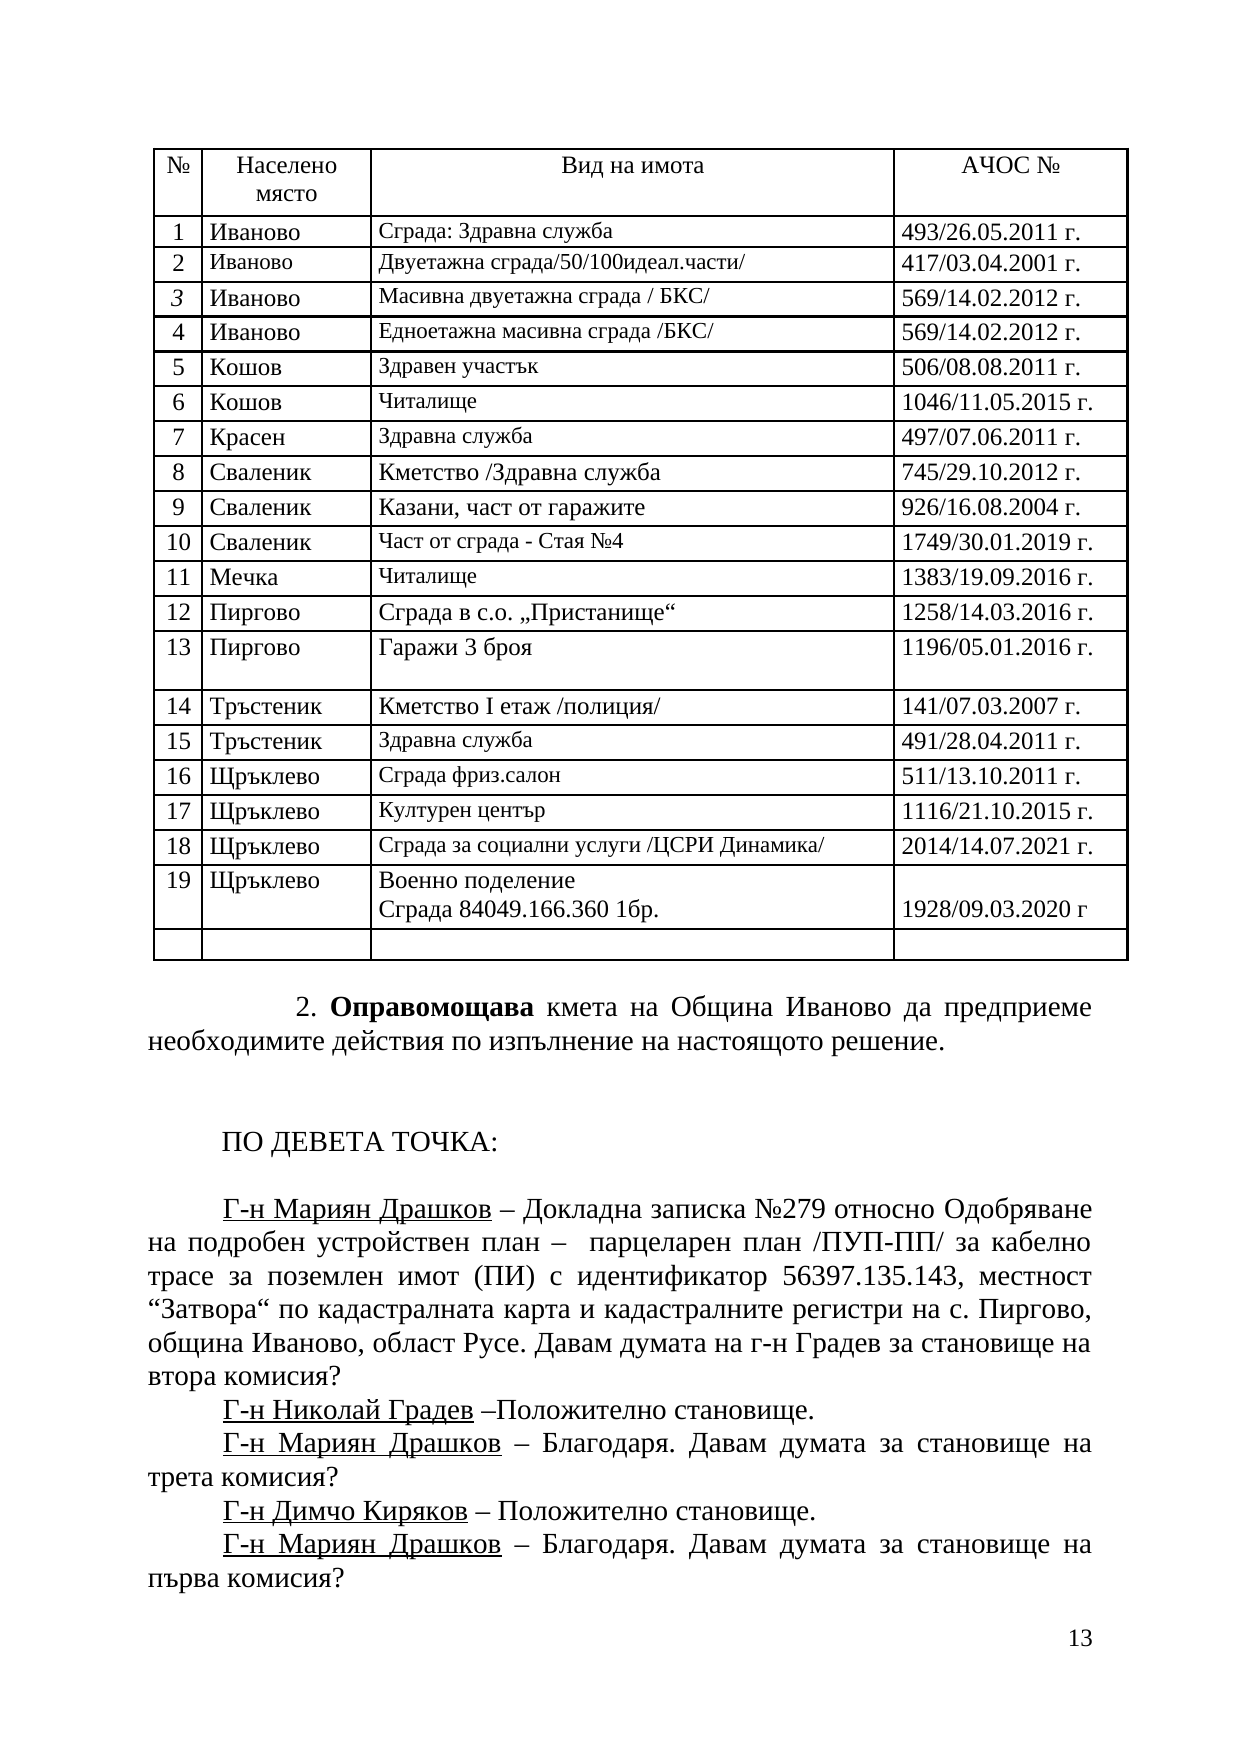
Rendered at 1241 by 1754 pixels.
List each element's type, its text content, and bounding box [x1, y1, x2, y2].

table_cell Здравен участък [372, 353, 893, 385]
table_cell Читалище [372, 387, 893, 420]
table_cell Сваленик [203, 492, 370, 525]
table_cell Пиргово [203, 632, 370, 689]
text Г-н Димчо Киряков – Положително становище. [148, 1493, 1093, 1526]
table_header Вид на имота [372, 150, 893, 215]
table_cell 493/26.05.2011 г. [895, 217, 1126, 246]
table_cell Пиргово [203, 597, 370, 629]
table_cell Тръстеник [203, 691, 370, 724]
table_cell 5 [155, 353, 201, 385]
text Г-н Мариян Драшков – Благодаря. Давам думата за становище на първа комисия? [148, 1526, 1093, 1593]
table_cell 926/16.08.2004 г. [895, 492, 1126, 525]
table_cell 1258/14.03.2016 г. [895, 597, 1126, 629]
table_cell 14 [155, 691, 201, 724]
table_cell Кошов [203, 353, 370, 385]
table_cell Военно поделение Сграда 84049.166.360 1бр. [372, 866, 893, 928]
table_cell Здравна служба [372, 726, 893, 759]
table_cell 10 [155, 527, 201, 560]
table_cell Тръстеник [203, 726, 370, 759]
table_cell 11 [155, 562, 201, 594]
table_cell 9 [155, 492, 201, 525]
table_cell 1046/11.05.2015 г. [895, 387, 1126, 420]
table_cell 18 [155, 831, 201, 863]
table_cell [372, 930, 893, 959]
table_cell Казани, част от гаражите [372, 492, 893, 525]
table_cell 511/13.10.2011 г. [895, 761, 1126, 794]
table_cell Щръклево [203, 831, 370, 863]
table_cell 745/29.10.2012 г. [895, 457, 1126, 490]
table_cell Сграда в с.о. „Пристанище“ [372, 597, 893, 629]
table_cell 2014/14.07.2021 г. [895, 831, 1126, 863]
table_cell Гаражи 3 броя [372, 632, 893, 689]
table_cell 141/07.03.2007 г. [895, 691, 1126, 724]
table_cell Здравна служба [372, 422, 893, 455]
table_cell Културен център [372, 796, 893, 829]
table_cell 8 [155, 457, 201, 490]
table_cell 16 [155, 761, 201, 794]
table_header № [155, 150, 201, 215]
table_cell 3 [155, 283, 201, 315]
table_cell 17 [155, 796, 201, 829]
table_cell Сграда фриз.салон [372, 761, 893, 794]
table_cell 491/28.04.2011 г. [895, 726, 1126, 759]
table_cell 12 [155, 597, 201, 629]
table_cell 4 [155, 318, 201, 350]
table_cell 6 [155, 387, 201, 420]
table_cell Читалище [372, 562, 893, 594]
table_cell 1749/30.01.2019 г. [895, 527, 1126, 560]
table_cell Щръклево [203, 761, 370, 794]
table_cell Мечка [203, 562, 370, 594]
table_cell 13 [155, 632, 201, 689]
table_header Населено място [203, 150, 370, 215]
table_cell 506/08.08.2011 г. [895, 353, 1126, 385]
table_cell Иваново [203, 248, 370, 281]
table_cell 569/14.02.2012 г. [895, 318, 1126, 350]
table_cell 1116/21.10.2015 г. [895, 796, 1126, 829]
table_cell 19 [155, 866, 201, 928]
text ПО ДЕВЕТА ТОЧКА: [148, 1124, 1093, 1157]
table_cell Иваново [203, 217, 370, 246]
table_cell Иваново [203, 283, 370, 315]
text Г-н Мариян Драшков – Докладна записка №279 относно Одобряване на подробен устройствен план – парцеларен план /ПУП-ПП/ за кабелно трасе за поземлен имот (ПИ) с идентификатор 56397.135.143, местност “Затвора“ по кадастралната карта и кадастралните регистри на с. Пиргово, община Иваново, област Русе. Давам думата на г-н Градев за становище на втора комисия? [148, 1191, 1093, 1392]
table_cell Красен [203, 422, 370, 455]
table_cell Част от сграда - Стая №4 [372, 527, 893, 560]
table_cell Сваленик [203, 527, 370, 560]
table_cell 569/14.02.2012 г. [895, 283, 1126, 315]
table_cell [203, 930, 370, 959]
table_cell 7 [155, 422, 201, 455]
table_cell Иваново [203, 318, 370, 350]
table_cell Едноетажна масивна сграда /БКС/ [372, 318, 893, 350]
table_cell 497/07.06.2011 г. [895, 422, 1126, 455]
table_cell 1928/09.03.2020 г [895, 866, 1126, 928]
table_cell Сграда: Здравна служба [372, 217, 893, 246]
table_cell Кметство I етаж /полиция/ [372, 691, 893, 724]
table_cell Масивна двуетажна сграда / БКС/ [372, 283, 893, 315]
text Г-н Мариян Драшков – Благодаря. Давам думата за становище на трета комисия? [148, 1426, 1093, 1493]
table_cell [895, 930, 1126, 959]
table_cell Кметство /Здравна служба [372, 457, 893, 490]
table_cell Сваленик [203, 457, 370, 490]
text Г-н Николай Градев –Положително становище. [148, 1392, 1093, 1426]
table_cell Щръклево [203, 866, 370, 928]
table_cell 15 [155, 726, 201, 759]
table_cell Щръклево [203, 796, 370, 829]
table_cell Двуетажна сграда/50/100идеал.части/ [372, 248, 893, 281]
table_cell [155, 930, 201, 959]
table_cell Кошов [203, 387, 370, 420]
table_header АЧОС № [895, 150, 1126, 215]
table_cell Сграда за социални услуги /ЦСРИ Динамика/ [372, 831, 893, 863]
table_cell 1383/19.09.2016 г. [895, 562, 1126, 594]
table_cell 1 [155, 217, 201, 246]
table_cell 417/03.04.2001 г. [895, 248, 1126, 281]
table_cell 1196/05.01.2016 г. [895, 632, 1126, 689]
text 2. Оправомощава кмета на Община Иваново да предприеме необходимите действия по изпълнение на настоящото решение. [148, 989, 1093, 1057]
table_cell 2 [155, 248, 201, 281]
